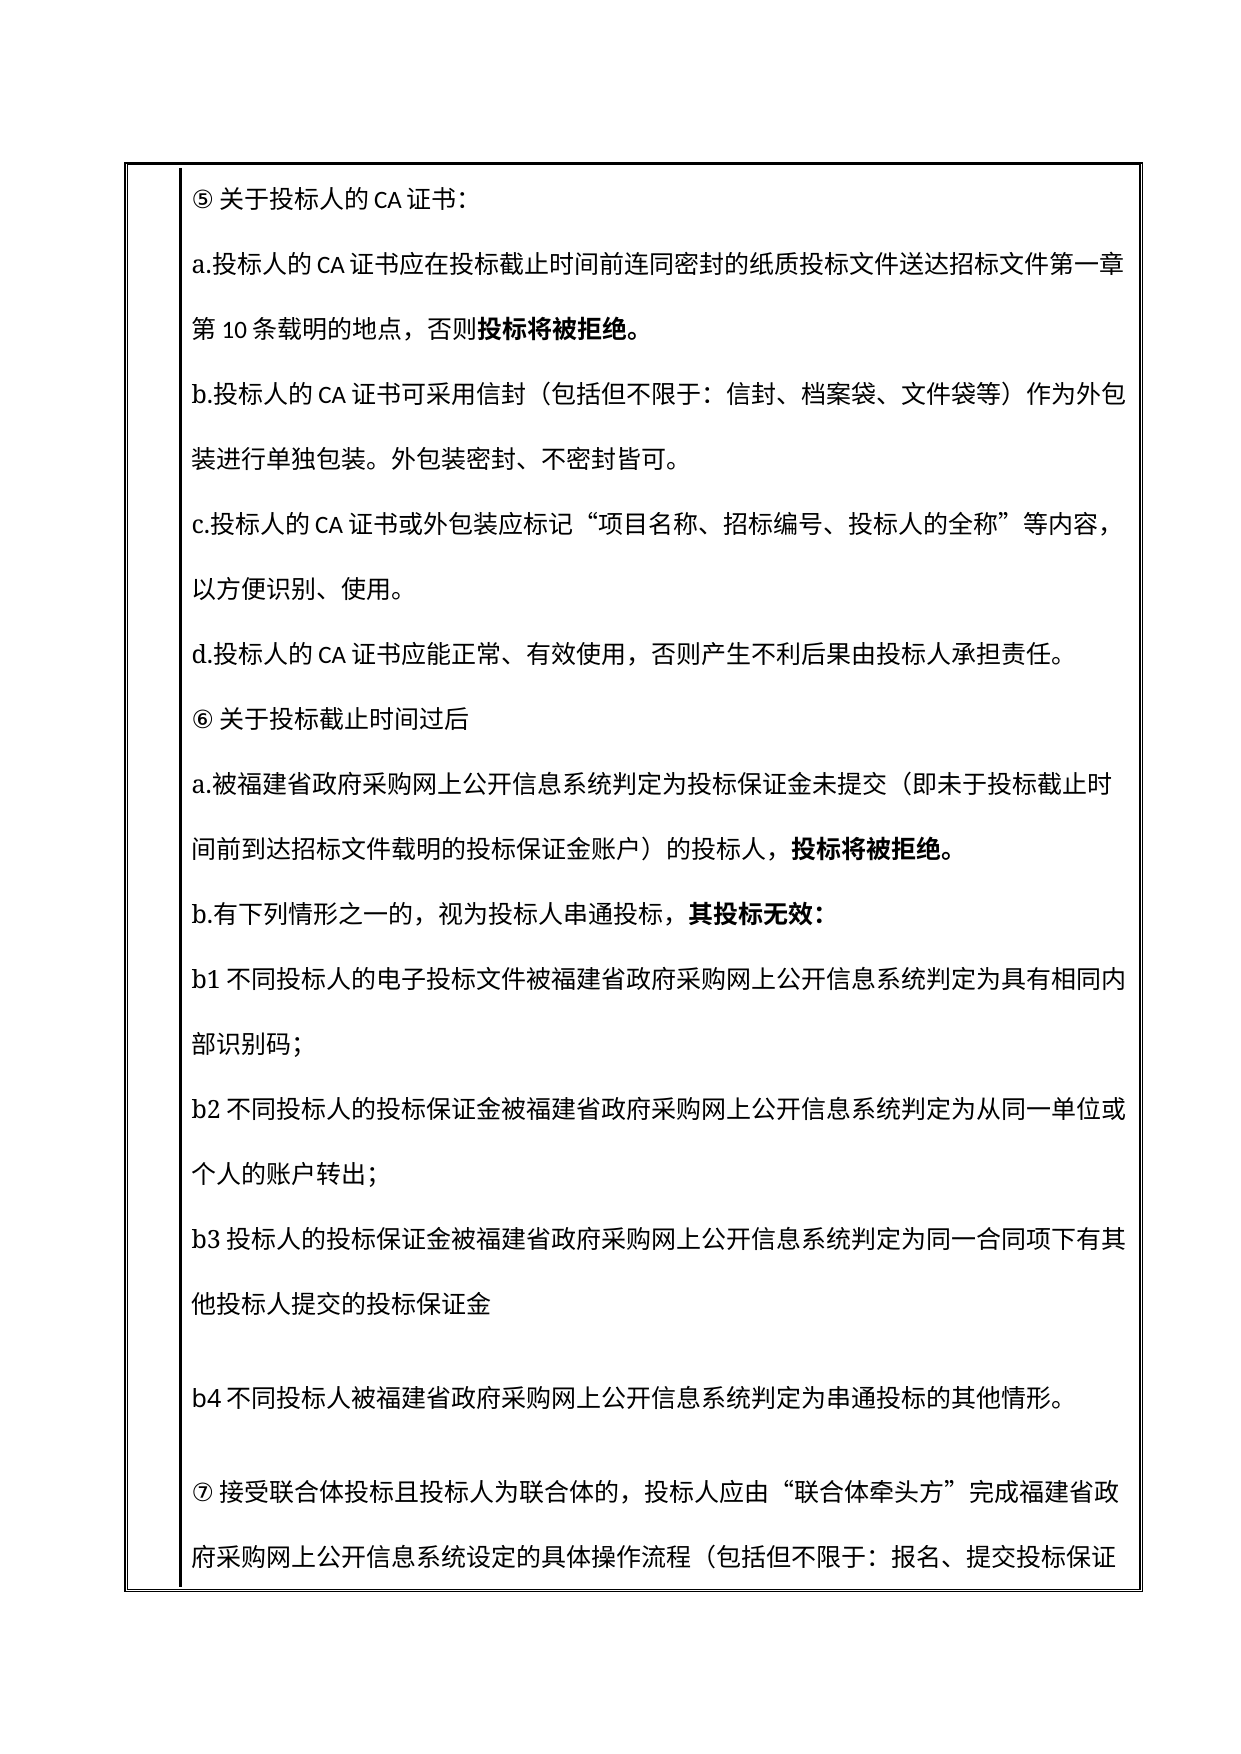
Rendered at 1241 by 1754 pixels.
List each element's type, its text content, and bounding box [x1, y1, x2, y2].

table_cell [181, 165, 1139, 1588]
table_cell 1 [128, 165, 181, 1588]
